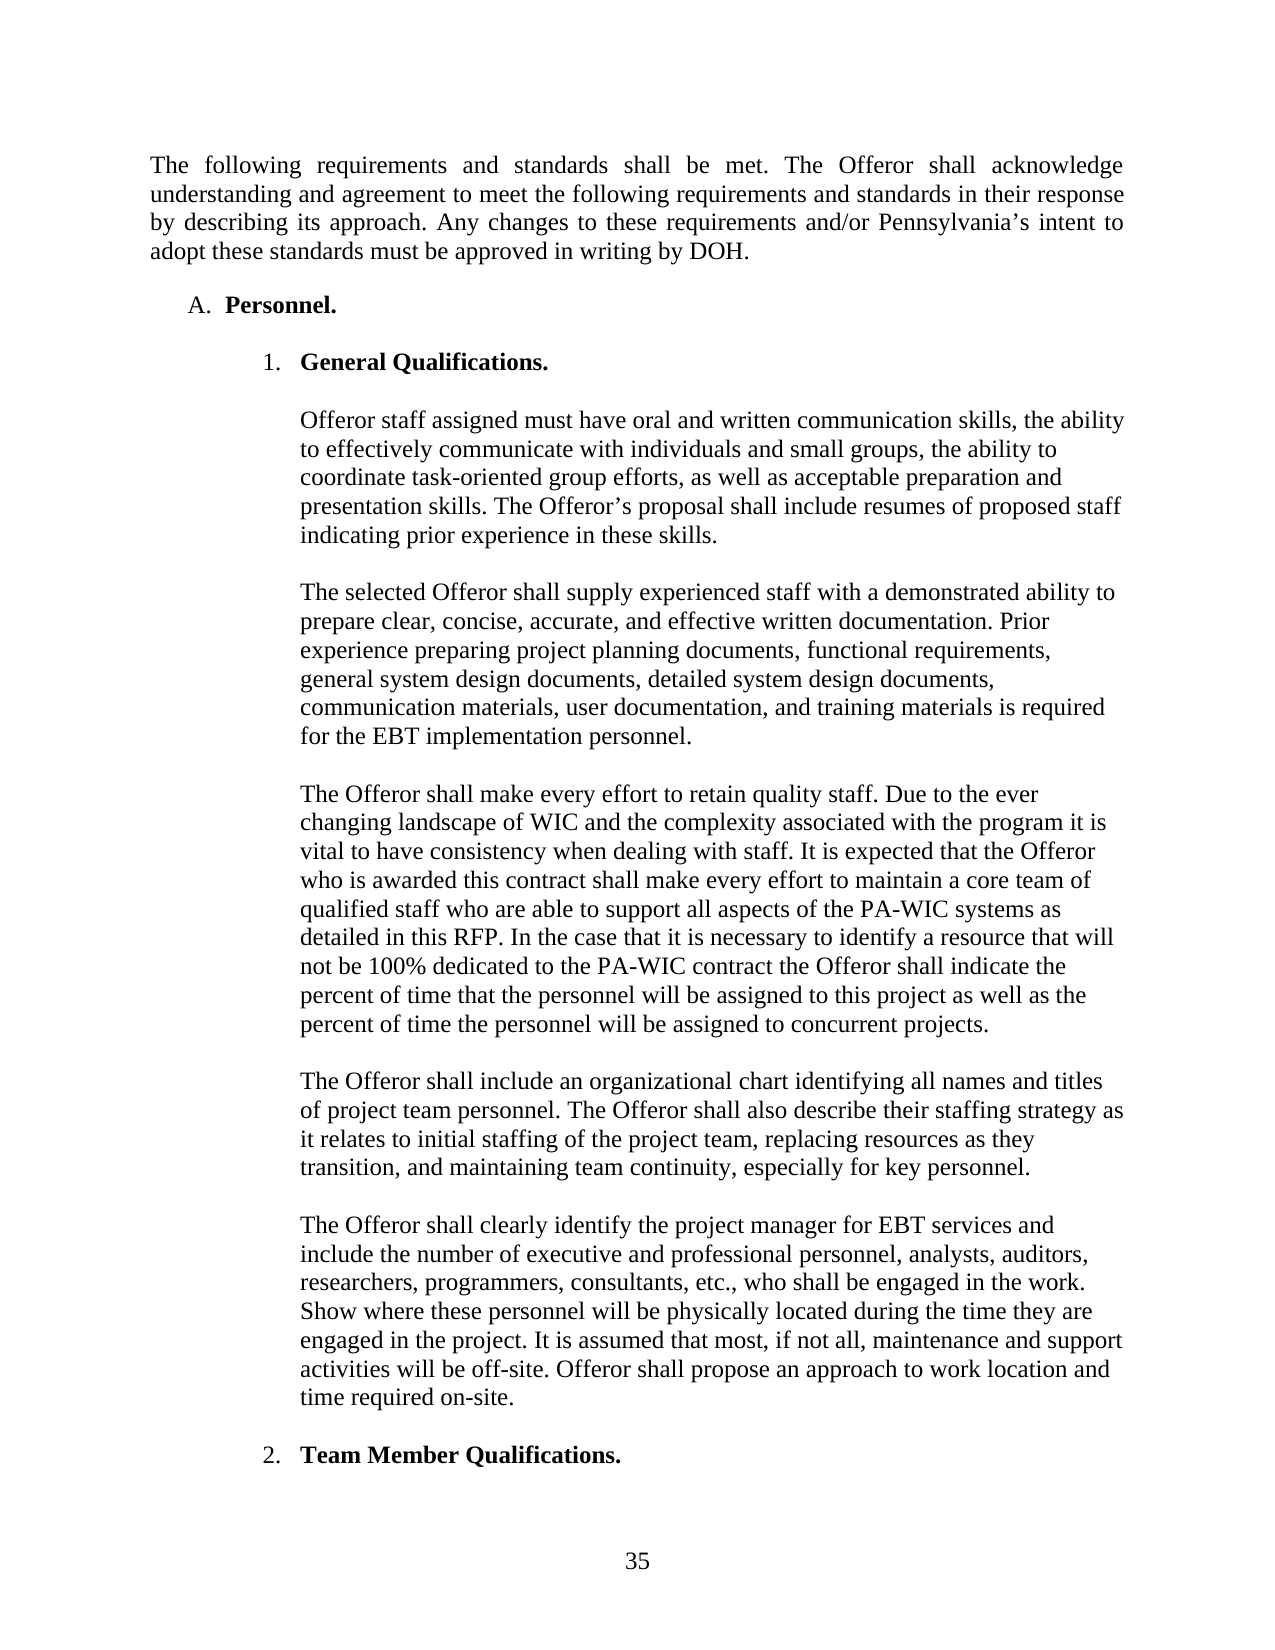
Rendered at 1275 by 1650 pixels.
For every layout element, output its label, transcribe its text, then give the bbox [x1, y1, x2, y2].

text The following requirements and standards shall be met. The Offeror shall acknowledge understanding and agreement to meet the following requirements and standards in their response by describing its approach. Any changes to these requirements and/or Pennsylvania’s intent to adopt these standards must be approved in writing by DOH. [150, 150, 1125, 265]
list General Qualifications. [262, 347, 1125, 376]
text The Offeror shall clearly identify the project manager for EBT services and include the number of executive and professional personnel, analysts, auditors, researchers, programmers, consultants, etc., who shall be engaged in the work. Show where these personnel will be physically located during the time they are engaged in the project. It is assumed that most, if not all, maintenance and support activities will be off-site. Offeror shall propose an approach to work location and time required on-site. [300, 1210, 1125, 1411]
text The selected Offeror shall supply experienced staff with a demonstrated ability to prepare clear, concise, accurate, and effective written documentation. Prior experience preparing project planning documents, functional requirements, general system design documents, detailed system design documents, communication materials, user documentation, and training materials is required for the EBT implementation personnel. [300, 577, 1125, 750]
text Offeror staff assigned must have oral and written communication skills, the ability to effectively communicate with individuals and small groups, the ability to coordinate task-oriented group efforts, as well as acceptable preparation and presentation skills. The Offeror’s proposal shall include resumes of proposed staff indicating prior experience in these skills. [300, 405, 1125, 549]
text The Offeror shall include an organizational chart identifying all names and titles of project team personnel. The Offeror shall also describe their staffing strategy as it relates to initial staffing of the project team, replacing resources as they transition, and maintaining team continuity, especially for key personnel. [300, 1066, 1125, 1181]
list Team Member Qualifications. [262, 1440, 1125, 1469]
text The Offeror shall make every effort to retain quality staff. Due to the ever changing landscape of WIC and the complexity associated with the program it is vital to have consistency when dealing with staff. It is expected that the Offeror who is awarded this contract shall make every effort to maintain a core team of qualified staff who are able to support all aspects of the PA-WIC systems as detailed in this RFP. In the case that it is necessary to identify a resource that will not be 100% dedicated to the PA-WIC contract the Offeror shall indicate the percent of time that the personnel will be assigned to this project as well as the percent of time the personnel will be assigned to concurrent projects. [300, 779, 1125, 1037]
list Personnel. [187, 290, 1125, 319]
